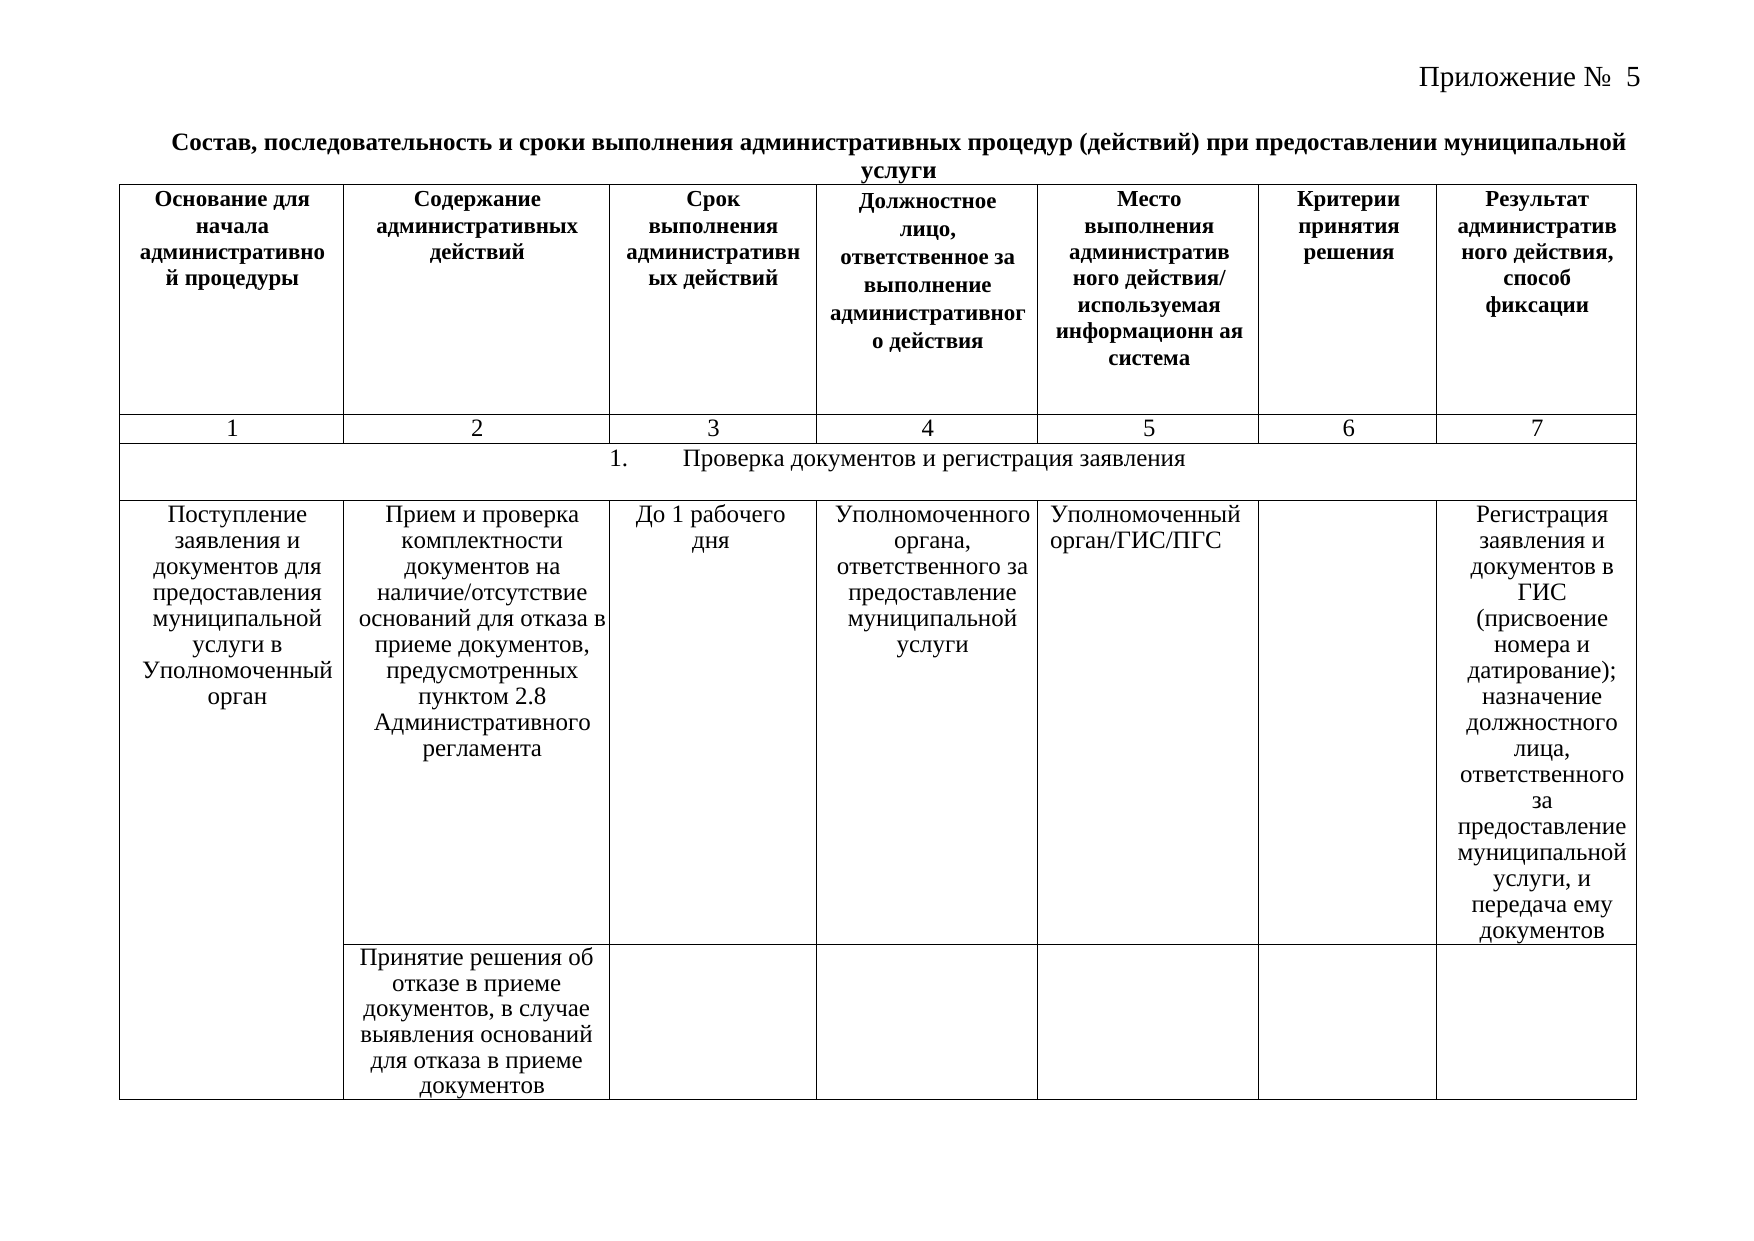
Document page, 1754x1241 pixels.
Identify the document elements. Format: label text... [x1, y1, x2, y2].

table_header Основание для начала административной процедуры [120, 185, 343, 414]
table_cell [817, 945, 1037, 1099]
text Приложение № 5 [106, 59, 1648, 93]
table_cell 6 [1259, 415, 1436, 443]
table_cell [610, 945, 816, 1099]
table_cell 1. Проверка документов и регистрация заявления [120, 444, 1636, 500]
table_header Срок выполнения административных действий [610, 185, 816, 414]
table_cell Поступление заявления и документов для предоставления муниципальной услуги в Уполномоченный орган [120, 501, 343, 944]
table_cell [1259, 501, 1436, 944]
table_cell 4 [817, 415, 1037, 443]
table_cell Регистрация заявления и документов в ГИС (присвоение номера и датирование); назначение должностного лица, ответственного за предоставление муниципальной услуги, и передача ему документов [1437, 501, 1636, 944]
table_cell До 1 рабочего дня [610, 501, 816, 944]
table_header Место выполнения административ ного действия/ используемая информационн ая система [1038, 185, 1258, 414]
table_cell 3 [610, 415, 816, 443]
table_cell Уполномоченный орган/ГИС/ПГС [1038, 501, 1258, 944]
table_cell [1038, 945, 1258, 1099]
table_header Должностное лицо, ответственное за выполнение административного действия [817, 185, 1037, 414]
table_header Критерии принятия решения [1259, 185, 1436, 414]
table_cell Принятие решения об отказе в приеме документов, в случае выявления оснований для отказа в приеме документов [344, 945, 609, 1099]
table_cell 5 [1038, 415, 1258, 443]
table_cell 2 [344, 415, 609, 443]
table_cell Прием и проверка комплектности документов на наличие/отсутствие оснований для отказа в приеме документов, предусмотренных пунктом 2.8 Административного регламента [344, 501, 609, 944]
table_cell 1 [120, 415, 343, 443]
table_header Содержание административных действий [344, 185, 609, 414]
table_cell [120, 944, 343, 1099]
table_header Результат административ ного действия, способ фиксации [1437, 185, 1636, 414]
text Состав, последовательность и сроки выполнения административных процедур (действий) при предоставлении муниципальной услуги [168, 127, 1629, 184]
table_cell [1437, 945, 1636, 1099]
table_cell Уполномоченного органа, ответственного за предоставление муниципальной услуги [817, 501, 1037, 944]
table_cell 7 [1437, 415, 1636, 443]
table_cell [1259, 945, 1436, 1099]
